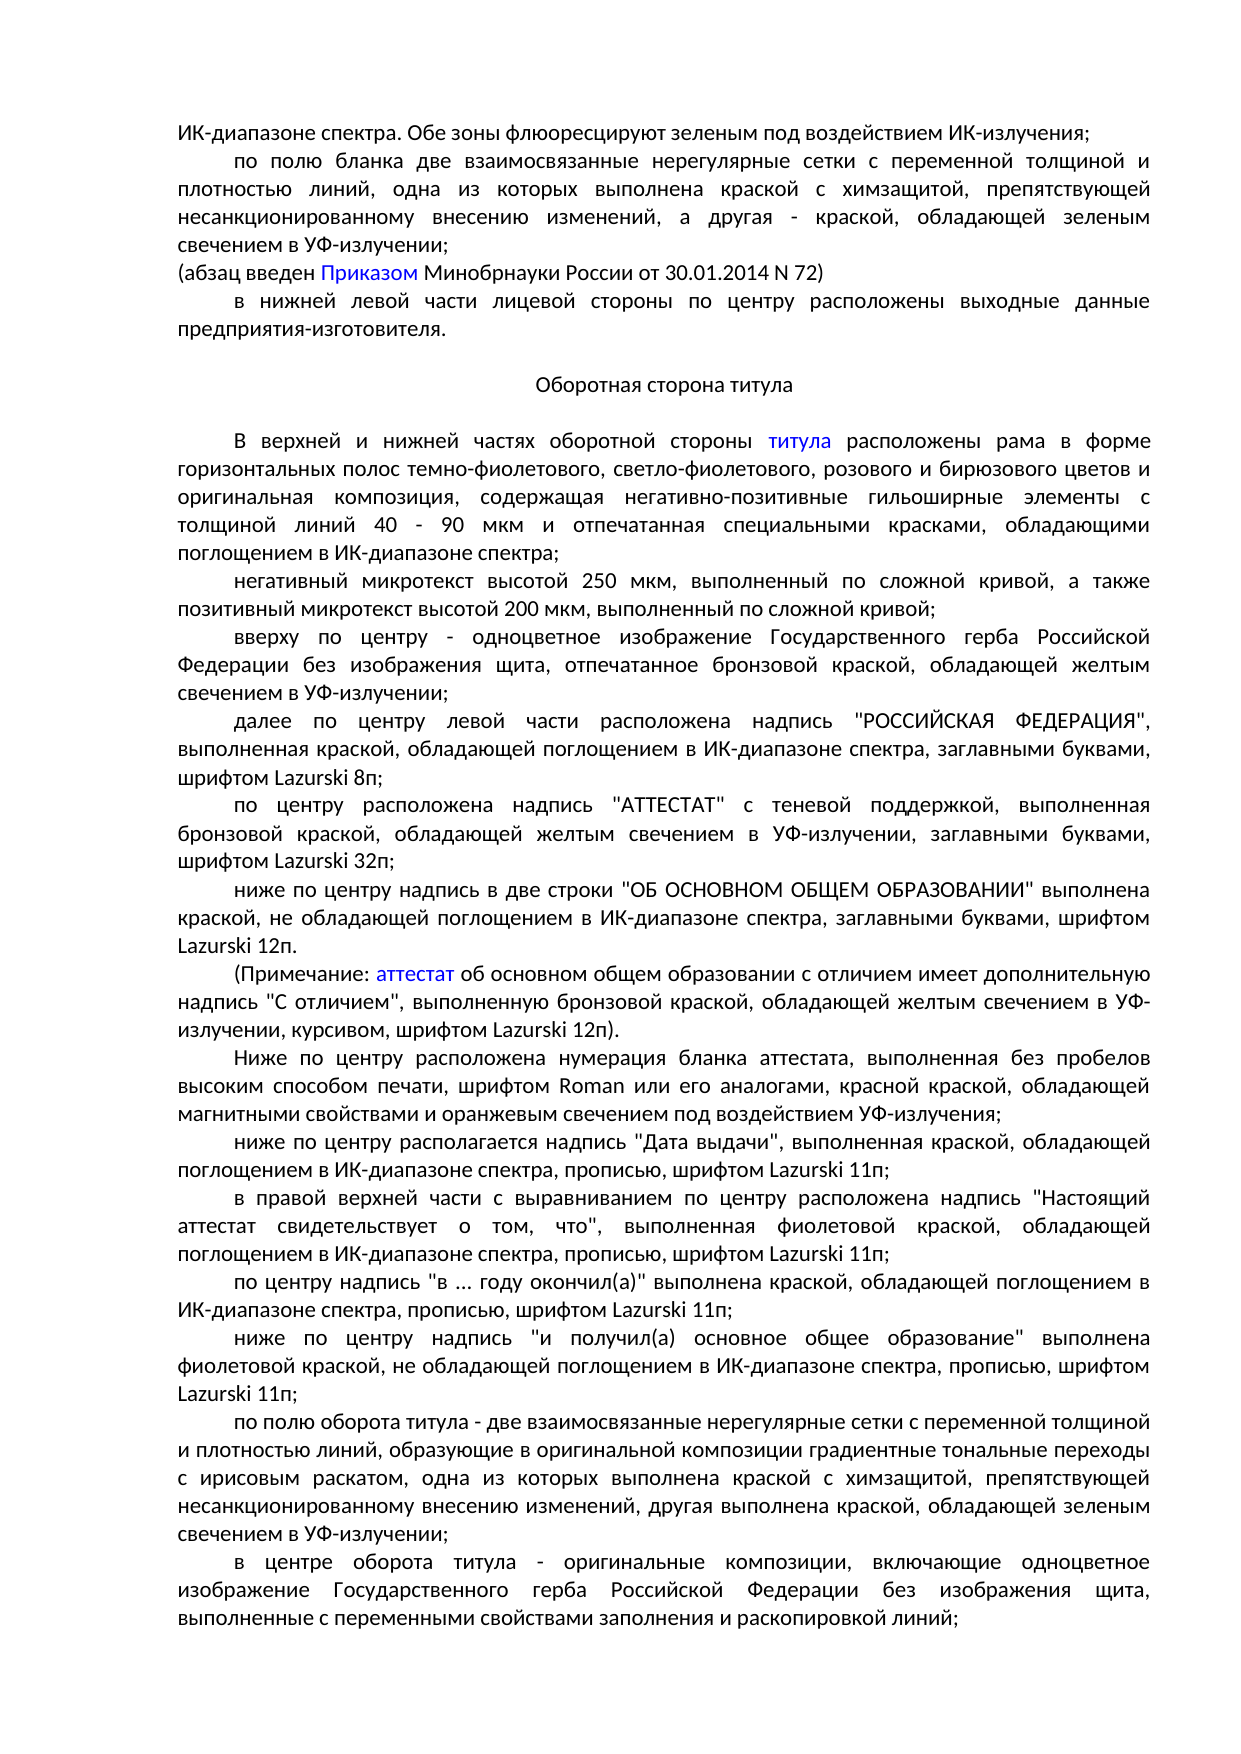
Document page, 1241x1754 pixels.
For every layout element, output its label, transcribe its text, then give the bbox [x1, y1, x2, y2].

text далее по центру левой части расположена надпись "РОССИЙСКАЯ ФЕДЕРАЦИЯ", выполненная краской, обладающей поглощением в ИК-диапазоне спектра, заглавными буквами, шрифтом Lazurski 8п; [177, 707, 1152, 791]
text по полю оборота титула - две взаимосвязанные нерегулярные сетки с переменной толщиной и плотностью линий, образующие в оригинальной композиции градиентные тональные переходы с ирисовым раскатом, одна из которых выполнена краской с химзащитой, препятствующей несанкционированному внесению изменений, другая выполнена краской, обладающей зеленым свечением в УФ-излучении; [177, 1407, 1152, 1547]
text вверху по центру - одноцветное изображение Государственного герба Российской Федерации без изображения щита, отпечатанное бронзовой краской, обладающей желтым свечением в УФ-излучении; [177, 622, 1152, 707]
text Оборотная сторона титула [177, 370, 1152, 398]
text В верхней и нижней частях оборотной стороны титула расположены рама в форме горизонтальных полос темно-фиолетового, светло-фиолетового, розового и бирюзового цветов и оригинальная композиция, содержащая негативно-позитивные гильоширные элементы с толщиной линий 40 - 90 мкм и отпечатанная специальными красками, обладающими поглощением в ИК-диапазоне спектра; [177, 426, 1152, 566]
text по центру надпись "в ... году окончил(а)" выполнена краской, обладающей поглощением в ИК-диапазоне спектра, прописью, шрифтом Lazurski 11п; [177, 1267, 1152, 1323]
text (абзац введен Приказом Минобрнауки России от 30.01.2014 N 72) [177, 258, 1152, 286]
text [177, 118, 1152, 146]
text ниже по центру располагается надпись "Дата выдачи", выполненная краской, обладающей поглощением в ИК-диапазоне спектра, прописью, шрифтом Lazurski 11п; [177, 1127, 1152, 1183]
text по полю бланка две взаимосвязанные нерегулярные сетки с переменной толщиной и плотностью линий, одна из которых выполнена краской с химзащитой, препятствующей несанкционированному внесению изменений, а другая - краской, обладающей зеленым свечением в УФ-излучении; [177, 146, 1152, 258]
text по центру расположена надпись "АТТЕСТАТ" с теневой поддержкой, выполненная бронзовой краской, обладающей желтым свечением в УФ-излучении, заглавными буквами, шрифтом Lazurski 32п; [177, 791, 1152, 875]
text в нижней левой части лицевой стороны по центру расположены выходные данные предприятия-изготовителя. [177, 286, 1152, 342]
text Ниже по центру расположена нумерация бланка аттестата, выполненная без пробелов высоким способом печати, шрифтом Roman или его аналогами, красной краской, обладающей магнитными свойствами и оранжевым свечением под воздействием УФ-излучения; [177, 1043, 1152, 1127]
text в центре оборота титула - оригинальные композиции, включающие одноцветное изображение Государственного герба Российской Федерации без изображения щита, выполненные с переменными свойствами заполнения и раскопировкой линий; [177, 1547, 1152, 1631]
text ниже по центру надпись "и получил(а) основное общее образование" выполнена фиолетовой краской, не обладающей поглощением в ИК-диапазоне спектра, прописью, шрифтом Lazurski 11п; [177, 1323, 1152, 1407]
text ниже по центру надпись в две строки "ОБ ОСНОВНОМ ОБЩЕМ ОБРАЗОВАНИИ" выполнена краской, не обладающей поглощением в ИК-диапазоне спектра, заглавными буквами, шрифтом Lazurski 12п. [177, 875, 1152, 959]
text (Примечание: аттестат об основном общем образовании с отличием имеет дополнительную надпись "С отличием", выполненную бронзовой краской, обладающей желтым свечением в УФ-излучении, курсивом, шрифтом Lazurski 12п). [177, 959, 1152, 1043]
text в правой верхней части с выравниванием по центру расположена надпись "Настоящий аттестат свидетельствует о том, что", выполненная фиолетовой краской, обладающей поглощением в ИК-диапазоне спектра, прописью, шрифтом Lazurski 11п; [177, 1183, 1152, 1267]
text негативный микротекст высотой 250 мкм, выполненный по сложной кривой, а также позитивный микротекст высотой 200 мкм, выполненный по сложной кривой; [177, 566, 1152, 622]
